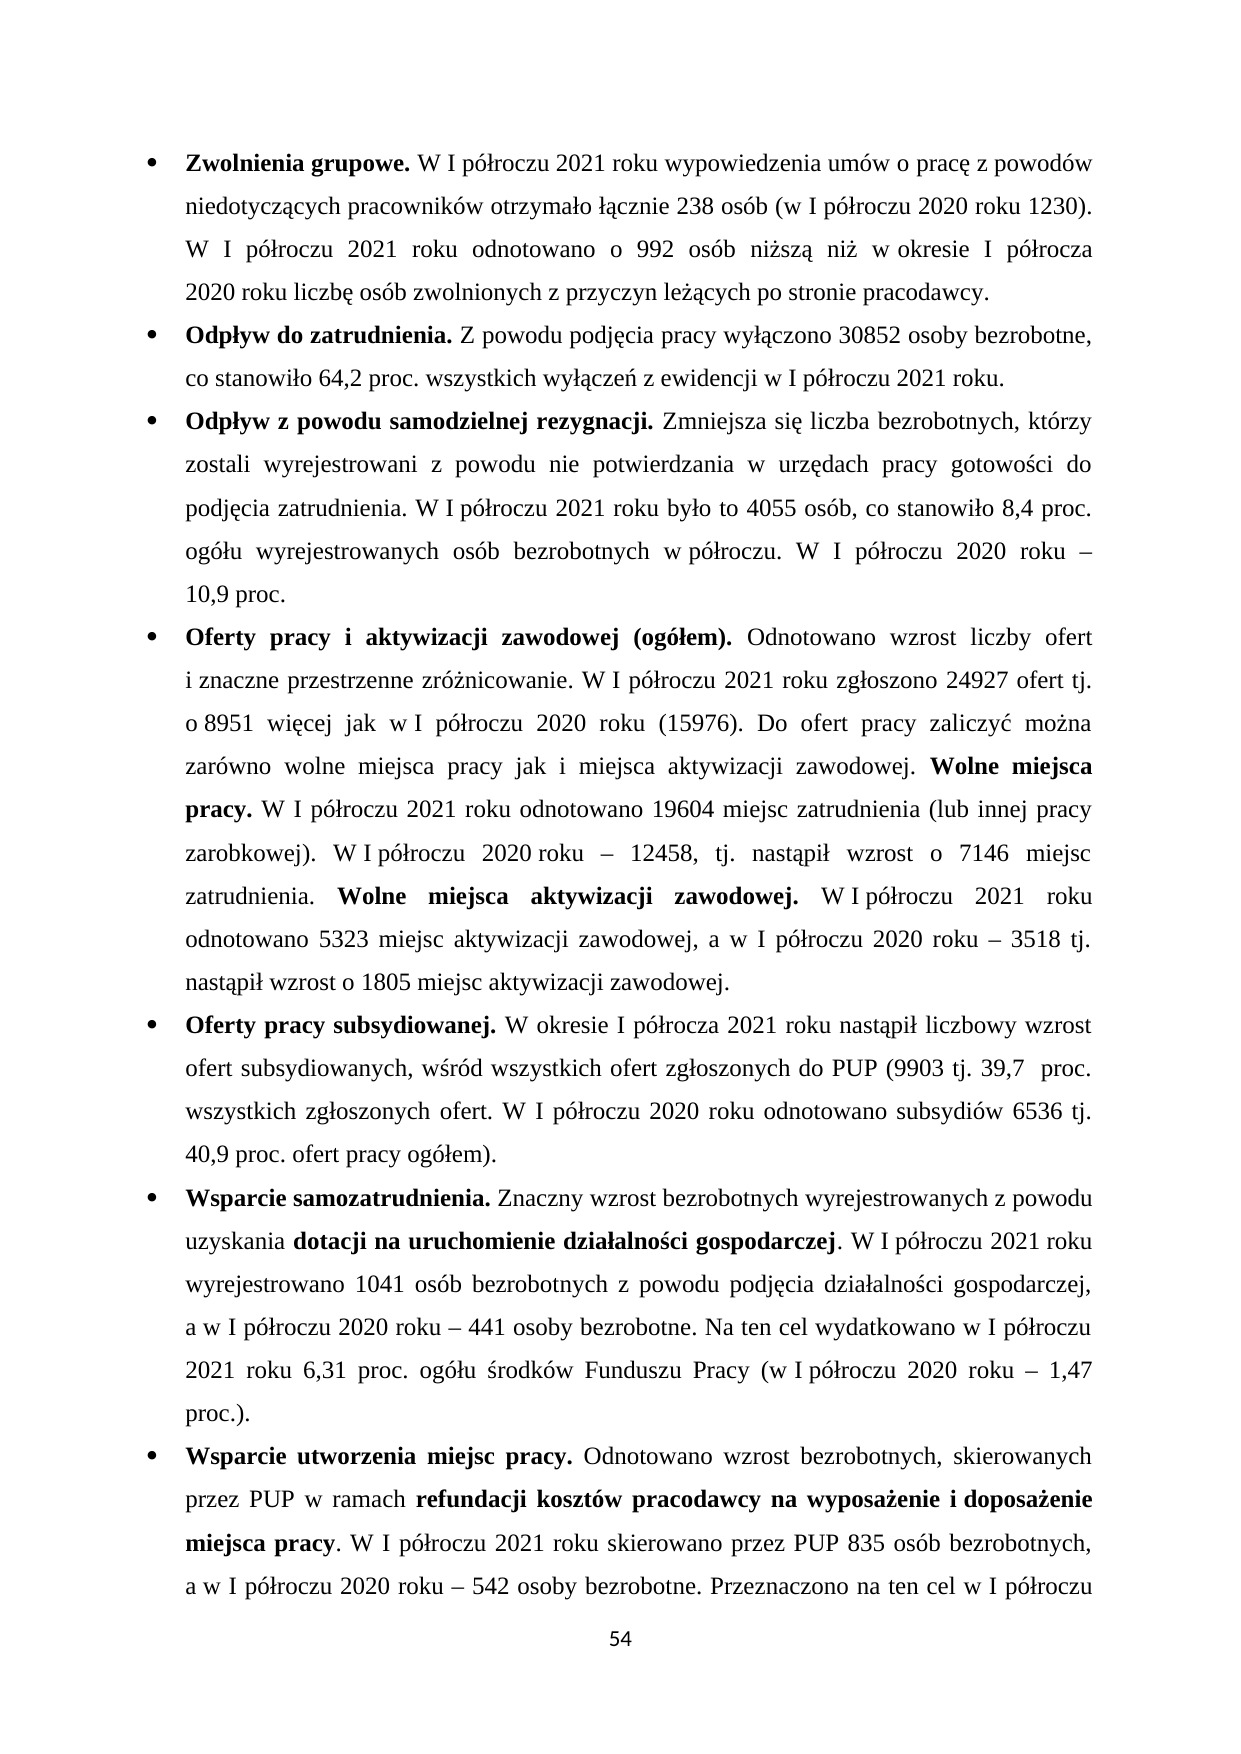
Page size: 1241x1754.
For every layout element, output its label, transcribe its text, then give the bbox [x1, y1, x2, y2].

list Zwolnienia grupowe. W I półroczu 2021 roku wypowiedzenia umów o pracę z powodów niedotyczących pracowników otrzymało łącznie 238 osób (w I półroczu 2020 roku 1230). W I półroczu 2021 roku odnotowano o 992 osób niższą niż w okresie I półrocza 2020 roku liczbę osób zwolnionych z przyczyn leżących po stronie pracodawcy. [148, 148, 1092, 306]
list Oferty pracy subsydiowanej. W okresie I półrocza 2021 roku nastąpił liczbowy wzrost ofert subsydiowanych, wśród wszystkich ofert zgłoszonych do PUP (9903 tj. 39,7 proc. wszystkich zgłoszonych ofert. W I półroczu 2020 roku odnotowano subsydiów 6536 tj. 40,9 proc. ofert pracy ogółem). [148, 1010, 1092, 1168]
list Oferty pracy i aktywizacji zawodowej (ogółem). Odnotowano wzrost liczby ofert i znaczne przestrzenne zróżnicowanie. W I półroczu 2021 roku zgłoszono 24927 ofert tj. o 8951 więcej jak w I półroczu 2020 roku (15976). Do ofert pracy zaliczyć można zarówno wolne miejsca pracy jak i miejsca aktywizacji zawodowej. Wolne miejsca pracy. W I półroczu 2021 roku odnotowano 19604 miejsc zatrudnienia (lub innej pracy zarobkowej). W I półroczu 2020 roku – 12458, tj. nastąpił wzrost o 7146 miejsc zatrudnienia. Wolne miejsca aktywizacji zawodowej. W I półroczu 2021 roku odnotowano 5323 miejsc aktywizacji zawodowej, a w I półroczu 2020 roku – 3518 tj. nastąpił wzrost o 1805 miejsc aktywizacji zawodowej. [148, 622, 1092, 996]
list Odpływ z powodu samodzielnej rezygnacji. Zmniejsza się liczba bezrobotnych, którzy zostali wyrejestrowani z powodu nie potwierdzania w urzędach pracy gotowości do podjęcia zatrudnienia. W I półroczu 2021 roku było to 4055 osób, co stanowiło 8,4 proc. ogółu wyrejestrowanych osób bezrobotnych w półroczu. W I półroczu 2020 roku – 10,9 proc. [148, 406, 1092, 608]
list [148, 1441, 1092, 1599]
list Wsparcie samozatrudnienia. Znaczny wzrost bezrobotnych wyrejestrowanych z powodu uzyskania dotacji na uruchomienie działalności gospodarczej. W I półroczu 2021 roku wyrejestrowano 1041 osób bezrobotnych z powodu podjęcia działalności gospodarczej, a w I półroczu 2020 roku – 441 osoby bezrobotne. Na ten cel wydatkowano w I półroczu 2021 roku 6,31 proc. ogółu środków Funduszu Pracy (w I półroczu 2020 roku – 1,47 proc.). [148, 1183, 1092, 1427]
list Odpływ do zatrudnienia. Z powodu podjęcia pracy wyłączono 30852 osoby bezrobotne, co stanowiło 64,2 proc. wszystkich wyłączeń z ewidencji w I półroczu 2021 roku. [148, 320, 1092, 392]
